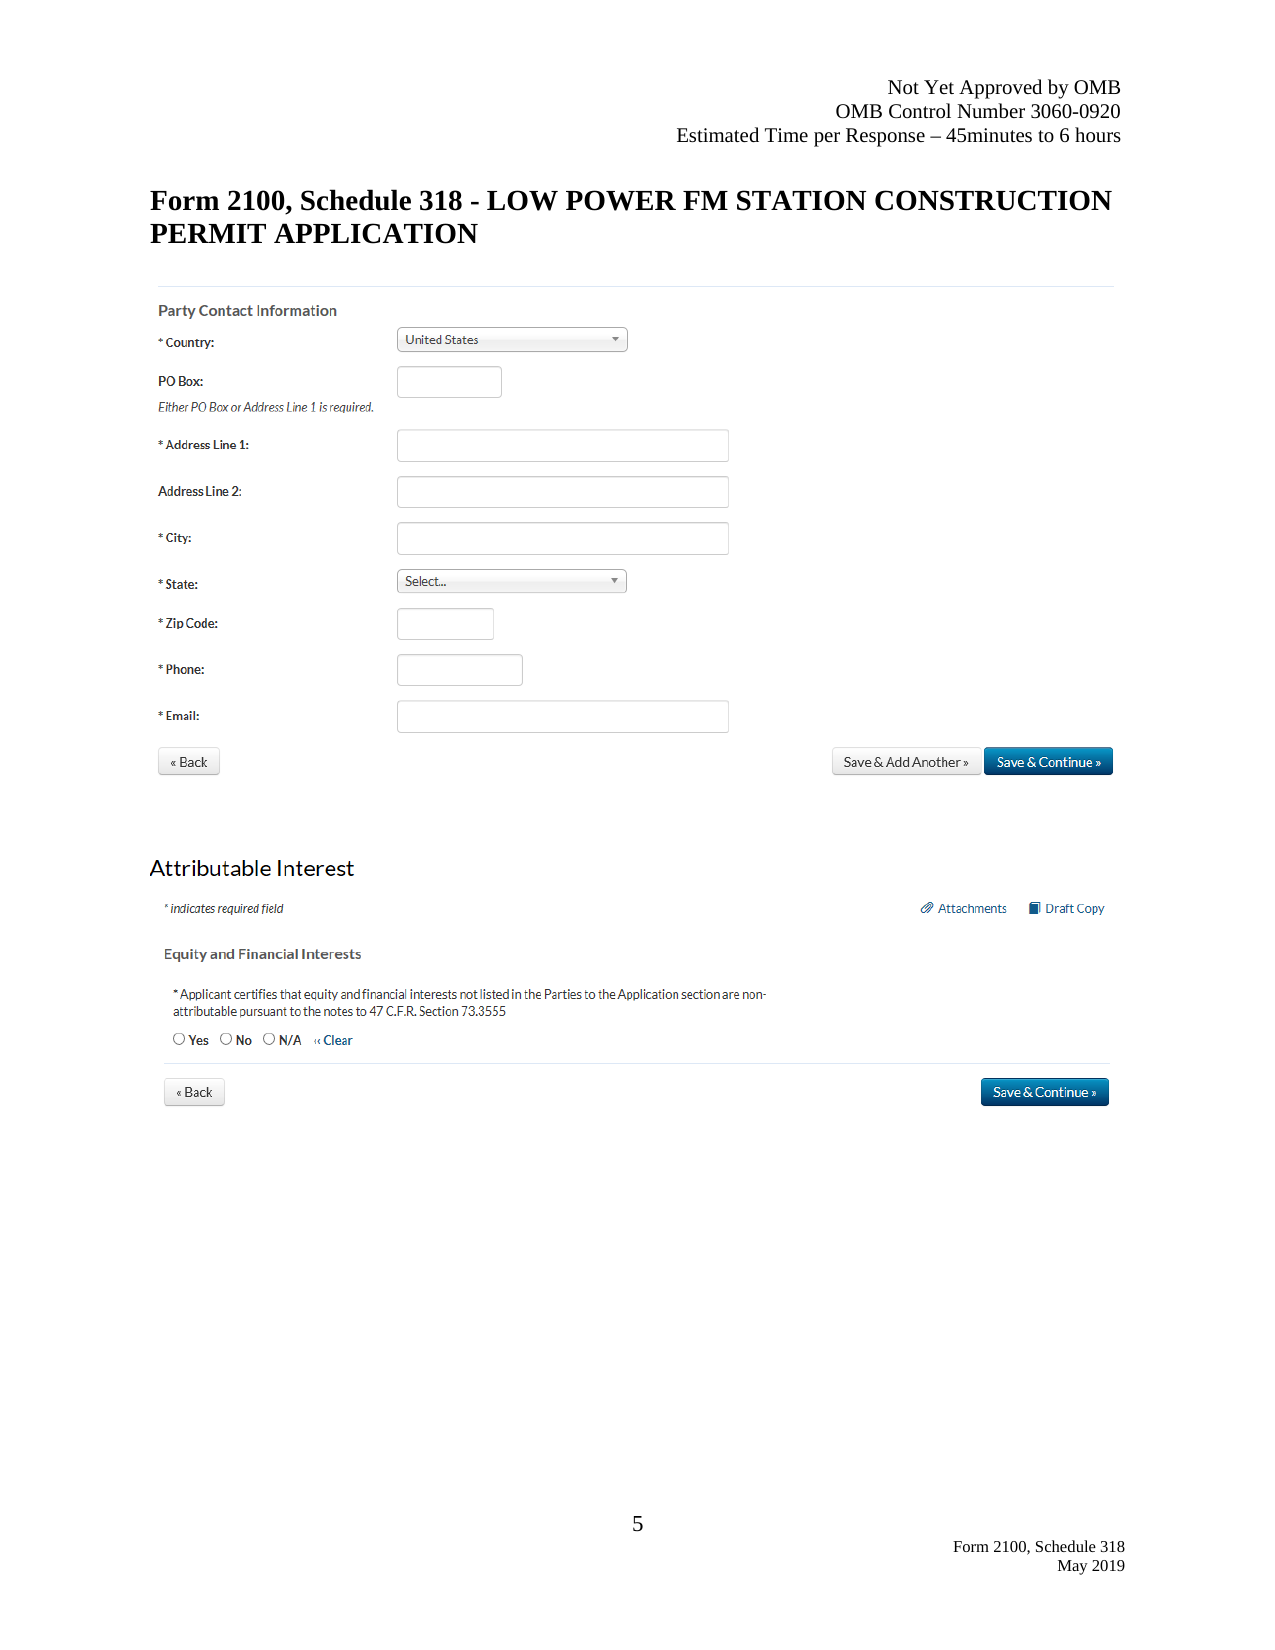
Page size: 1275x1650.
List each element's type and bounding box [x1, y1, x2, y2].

picture [150, 856, 1125, 1162]
picture [150, 285, 1125, 791]
